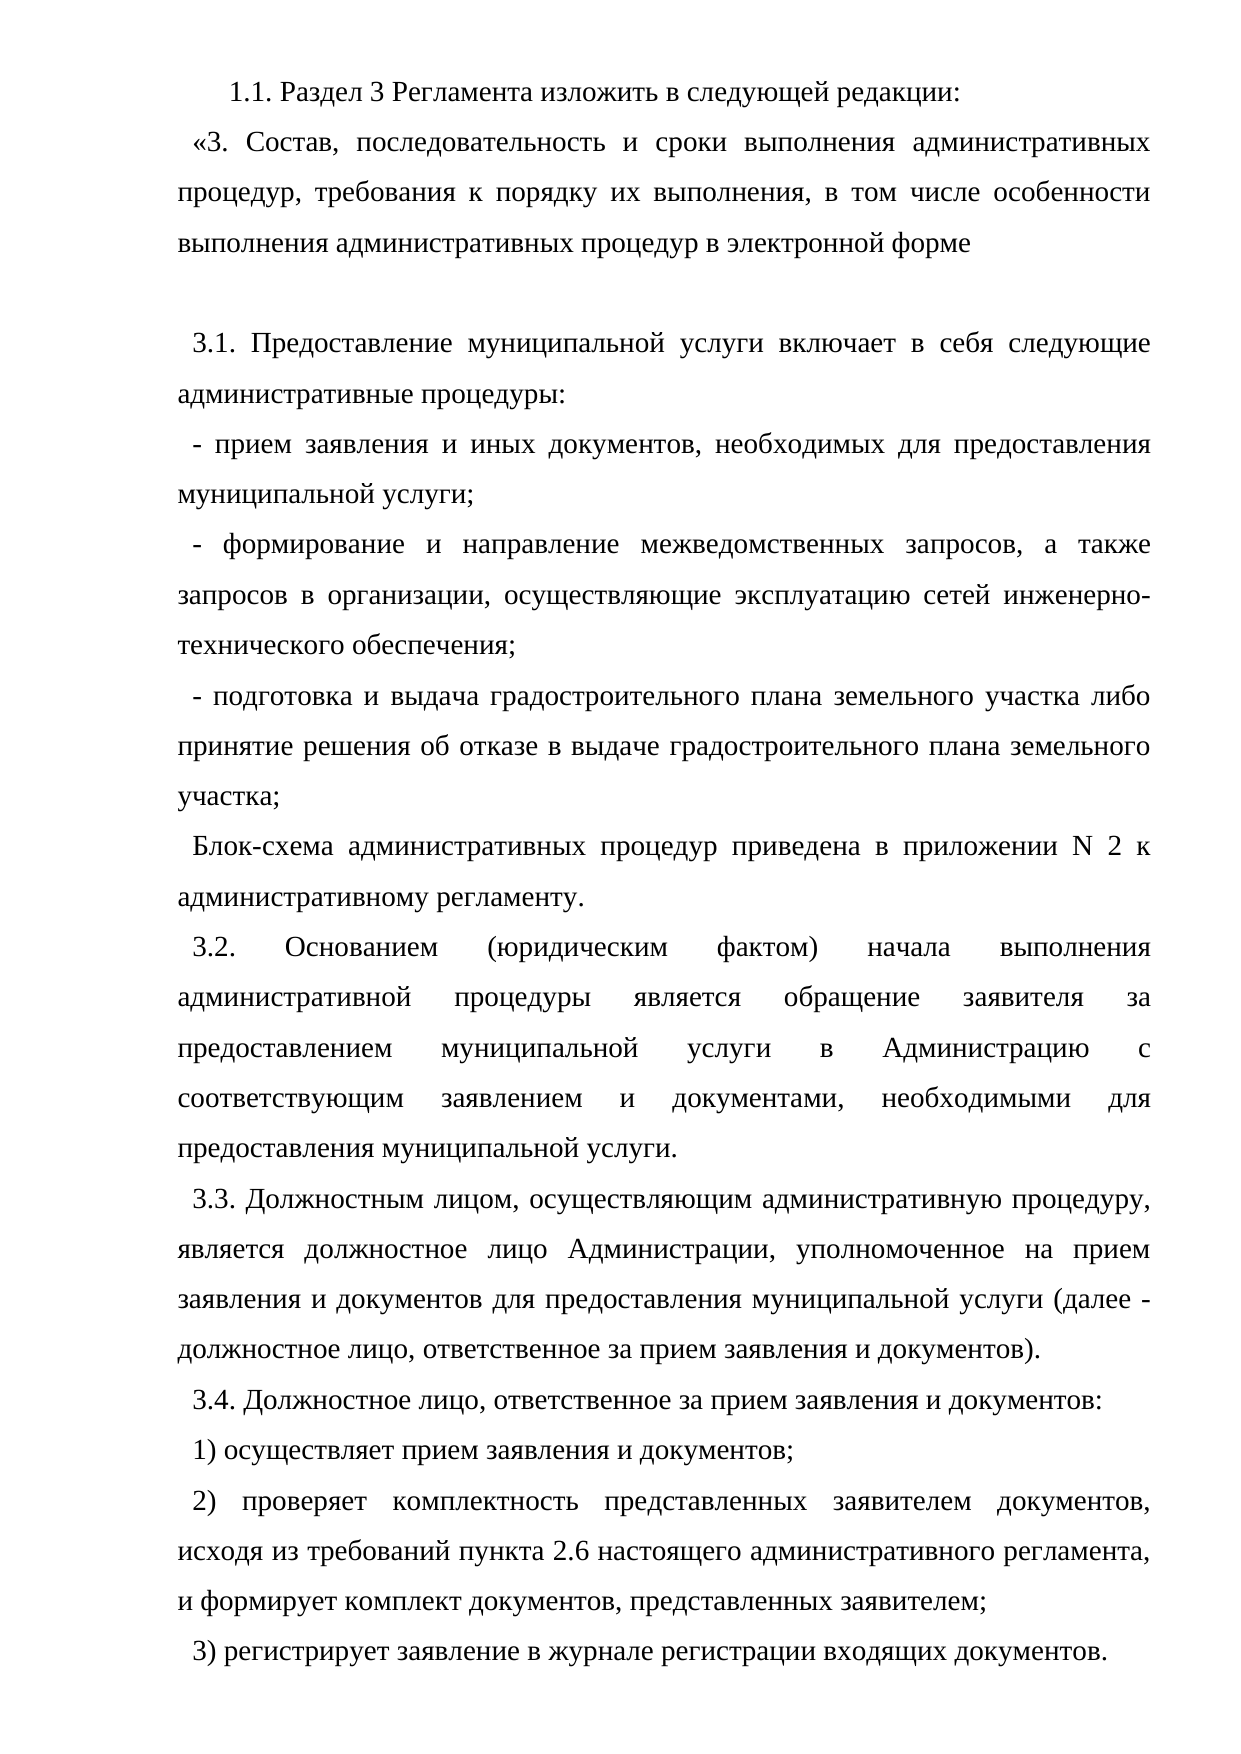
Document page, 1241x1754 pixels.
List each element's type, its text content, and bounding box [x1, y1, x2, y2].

text 3.1. Предоставление муниципальной услуги включает в себя следующие административные процедуры: [177, 325, 1152, 409]
text Блок-схема административных процедур приведена в приложении N 2 к административному регламенту. [177, 828, 1152, 912]
text 1) осуществляет прием заявления и документов; [177, 1432, 1152, 1466]
text 1.1. Раздел 3 Регламента изложить в следующей редакции: [177, 74, 1152, 107]
text 3.3. Должностным лицом, осуществляющим административную процедуру, является должностное лицо Администрации, уполномоченное на прием заявления и документов для предоставления муниципальной услуги (далее - должностное лицо, ответственное за прием заявления и документов). [177, 1181, 1152, 1365]
text - подготовка и выдача градостроительного плана земельного участка либо принятие решения об отказе в выдаче градостроительного плана земельного участка; [177, 678, 1152, 812]
text 3.4. Должностное лицо, ответственное за прием заявления и документов: [177, 1382, 1152, 1416]
text «3. Состав, последовательность и сроки выполнения административных процедур, требования к порядку их выполнения, в том числе особенности выполнения административных процедур в электронной форме [177, 124, 1152, 258]
text - прием заявления и иных документов, необходимых для предоставления муниципальной услуги; [177, 426, 1152, 510]
text 3.2. Основанием (юридическим фактом) начала выполнения административной процедуры является обращение заявителя за предоставлением муниципальной услуги в Администрацию с соответствующим заявлением и документами, необходимыми для предоставления муниципальной услуги. [177, 929, 1152, 1164]
text - формирование и направление межведомственных запросов, а также запросов в организации, осуществляющие эксплуатацию сетей инженерно-технического обеспечения; [177, 527, 1152, 661]
text 2) проверяет комплектность представленных заявителем документов, исходя из требований пункта 2.6 настоящего административного регламента, и формирует комплект документов, представленных заявителем; [177, 1483, 1152, 1617]
text 3) регистрирует заявление в журнале регистрации входящих документов. [177, 1633, 1152, 1667]
